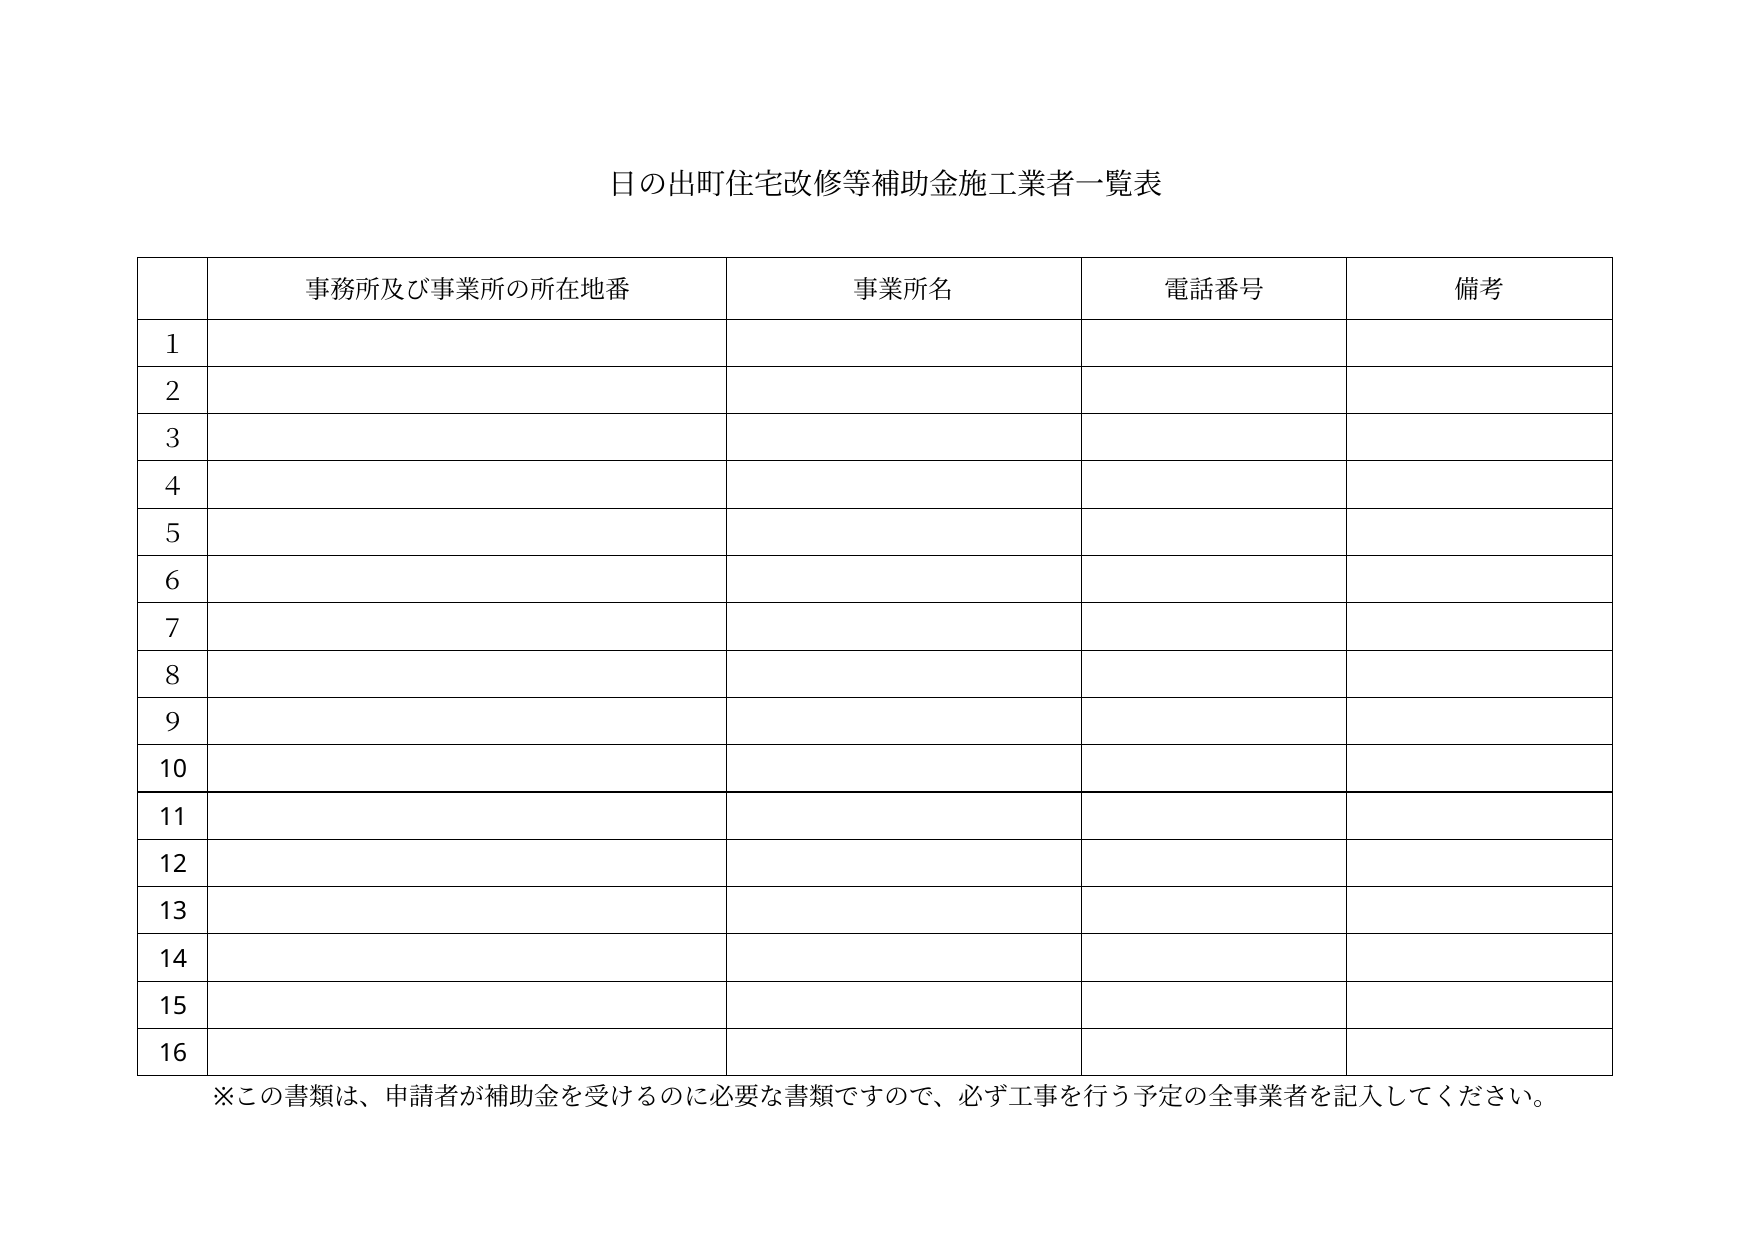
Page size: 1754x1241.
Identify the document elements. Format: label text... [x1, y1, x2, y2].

table_cell 11 [138, 793, 207, 839]
table_cell [1347, 651, 1612, 697]
table_cell 16 [138, 1029, 207, 1075]
table_cell [1082, 698, 1346, 744]
table_cell [1082, 840, 1346, 886]
table_cell [208, 461, 726, 508]
table_cell [208, 603, 726, 649]
table_cell [727, 367, 1081, 413]
table_cell [208, 698, 726, 744]
table_cell [1082, 556, 1346, 602]
table_cell [208, 793, 726, 839]
table_cell [208, 556, 726, 602]
table_cell [1082, 367, 1346, 413]
table_cell ４ [138, 461, 207, 508]
table_cell [1347, 414, 1612, 460]
table_cell 12 [138, 840, 207, 886]
table_cell [208, 982, 726, 1028]
table_cell [727, 1029, 1081, 1075]
table_cell [208, 934, 726, 981]
table_cell ３ [138, 414, 207, 460]
table_cell [1082, 982, 1346, 1028]
table_cell ６ [138, 556, 207, 602]
table_header [138, 258, 207, 318]
table_header 事業所名 [727, 258, 1081, 318]
table_cell [727, 603, 1081, 649]
table_cell １ [138, 320, 207, 366]
table_cell [1347, 840, 1612, 886]
table_cell [208, 745, 726, 791]
table_cell [1347, 320, 1612, 366]
table_cell [208, 509, 726, 555]
table_cell [208, 414, 726, 460]
table_cell [208, 320, 726, 366]
table_cell [1082, 1029, 1346, 1075]
table_cell 14 [138, 934, 207, 981]
table_cell [1347, 982, 1612, 1028]
table_cell [1082, 603, 1346, 649]
table_cell [208, 651, 726, 697]
table_cell ８ [138, 651, 207, 697]
table_cell [1347, 367, 1612, 413]
text 日の出町住宅改修等補助金施工業者一覧表 [165, 144, 1606, 219]
table_cell [727, 745, 1081, 791]
table_cell [1082, 461, 1346, 508]
table_cell [1347, 793, 1612, 839]
table_cell [1347, 509, 1612, 555]
table_cell [727, 651, 1081, 697]
table_cell [1347, 461, 1612, 508]
table_cell [1347, 698, 1612, 744]
table_cell [1347, 745, 1612, 791]
table_cell [1082, 887, 1346, 933]
table_header 備考 [1347, 258, 1612, 318]
table_cell [727, 934, 1081, 981]
table_cell 13 [138, 887, 207, 933]
table_cell [727, 698, 1081, 744]
table_header 事務所及び事業所の所在地番 [208, 258, 726, 318]
table_cell [727, 509, 1081, 555]
table_cell [727, 887, 1081, 933]
table_cell [1347, 934, 1612, 981]
table_cell [1347, 1029, 1612, 1075]
table_cell [208, 367, 726, 413]
table_cell [1082, 651, 1346, 697]
text ※この書類は、申請者が補助金を受けるのに必要な書類ですので、必ず工事を行う予定の全事業者を記入してください。 [165, 1076, 1606, 1114]
table_cell [727, 793, 1081, 839]
table_cell [208, 887, 726, 933]
table_cell ９ [138, 698, 207, 744]
table_cell [1082, 745, 1346, 791]
table_cell [1347, 556, 1612, 602]
table_cell [208, 1029, 726, 1075]
table_cell [727, 320, 1081, 366]
table_cell ７ [138, 603, 207, 649]
table_cell [1347, 603, 1612, 649]
table_cell [1082, 320, 1346, 366]
table_cell [727, 556, 1081, 602]
table_cell [1082, 934, 1346, 981]
table_cell [208, 840, 726, 886]
table_cell [727, 982, 1081, 1028]
table_cell [1082, 414, 1346, 460]
table_header 電話番号 [1082, 258, 1346, 318]
table_cell [1082, 793, 1346, 839]
table_cell ５ [138, 509, 207, 555]
table_cell 10 [138, 745, 207, 791]
table_cell [727, 414, 1081, 460]
table_cell [1082, 509, 1346, 555]
table_cell [1347, 887, 1612, 933]
table_cell 15 [138, 982, 207, 1028]
table_cell [727, 461, 1081, 508]
table_cell ２ [138, 367, 207, 413]
table_cell [727, 840, 1081, 886]
